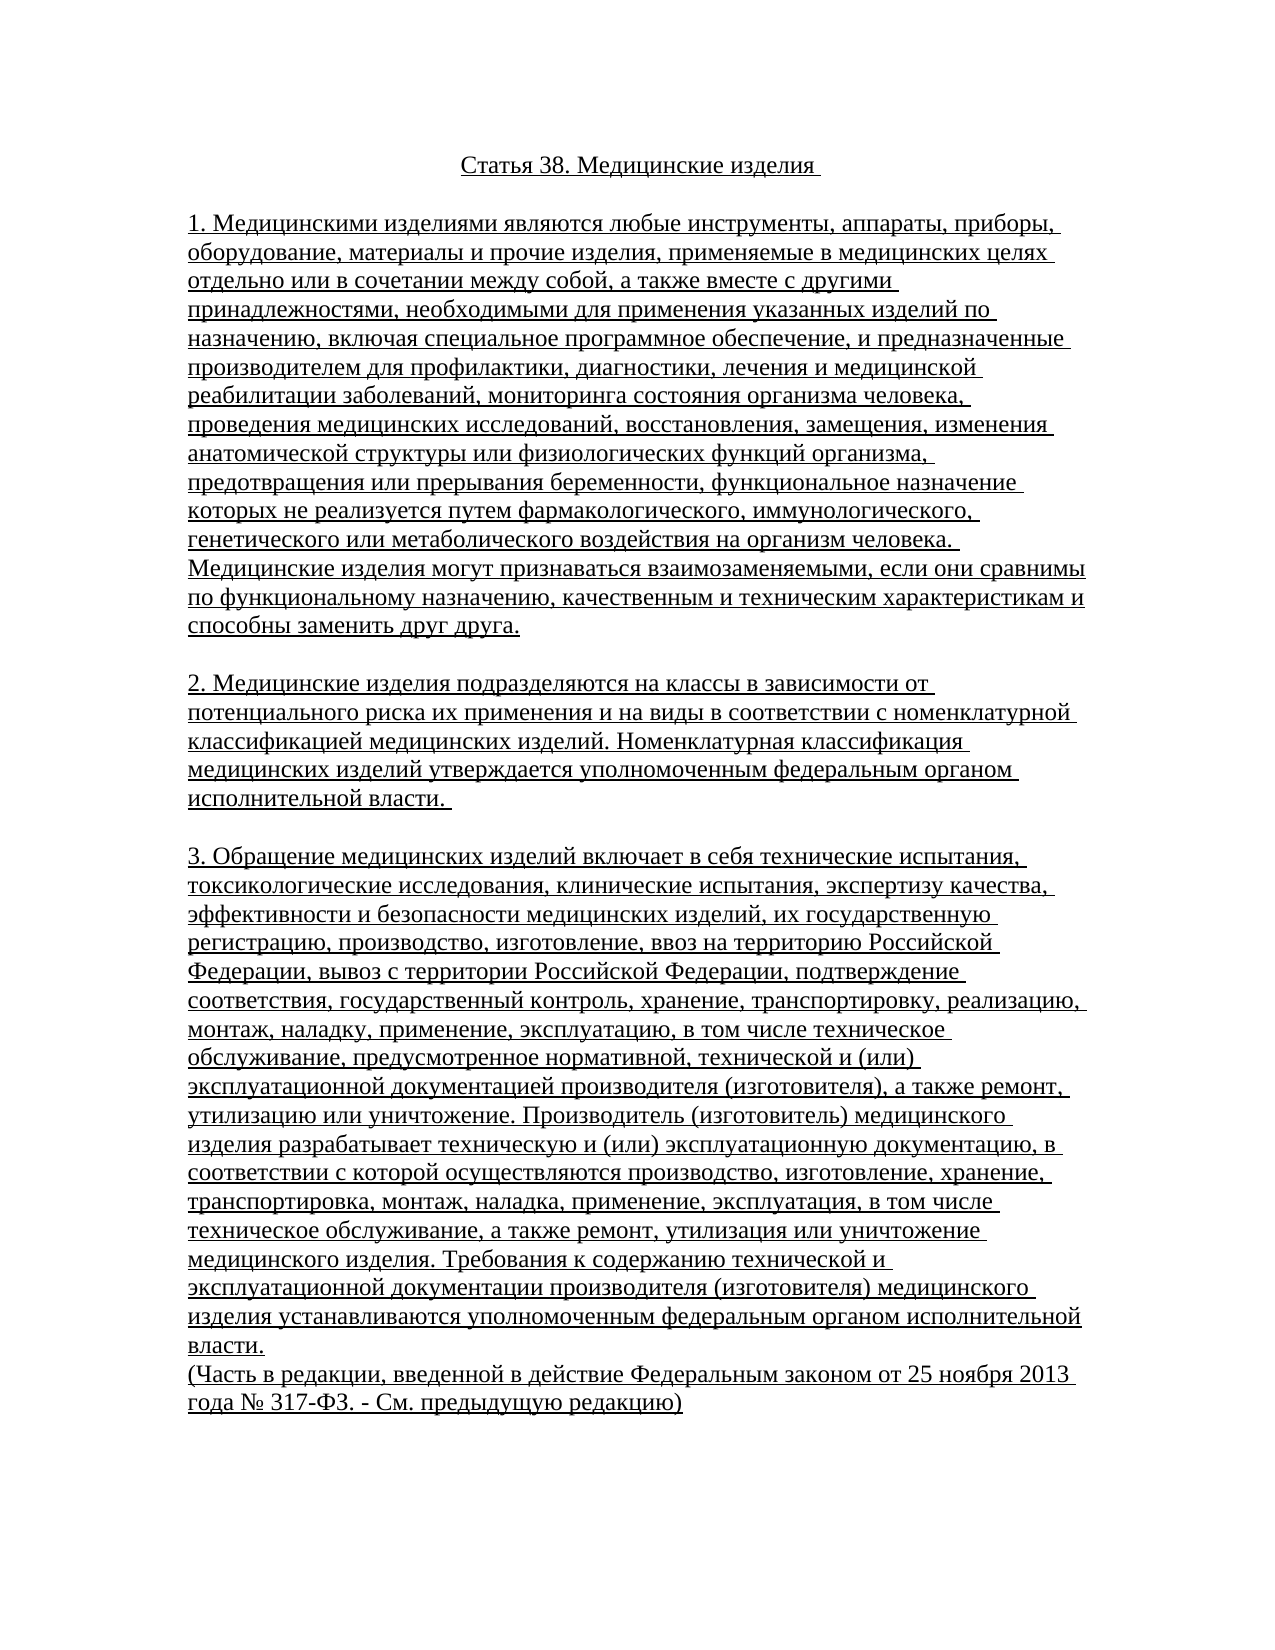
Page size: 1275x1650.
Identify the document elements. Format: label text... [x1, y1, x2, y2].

text 1. Медицинскими изделиями являются любые инструменты, аппараты, приборы, оборудование, материалы и прочие изделия, применяемые в медицинских целях отдельно или в сочетании между собой, а также вместе с другими принадлежностями, необходимыми для применения указанных изделий по назначению, включая специальное программное обеспечение, и предназначенные производителем для профилактики, диагностики, лечения и медицинской реабилитации заболеваний, мониторинга состояния организма человека, проведения медицинских исследований, восстановления, замещения, изменения анатомической структуры или физиологических функций организма, предотвращения или прерывания беременности, функциональное назначение которых не реализуется путем фармакологического, иммунологического, генетического или метаболического воздействия на организм человека. Медицинские изделия могут признаваться взаимозаменяемыми, если они сравнимы по функциональному назначению, качественным и техническим характеристикам и способны заменить друг друга. [187, 208, 1087, 639]
text 2. Медицинские изделия подразделяются на классы в зависимости от потенциального риска их применения и на виды в соответствии с номенклатурной классификацией медицинских изделий. Номенклатурная классификация медицинских изделий утверждается уполномоченным федеральным органом исполнительной власти. [187, 668, 1087, 812]
text 3. Обращение медицинских изделий включает в себя технические испытания, токсикологические исследования, клинические испытания, экспертизу качества, эффективности и безопасности медицинских изделий, их государственную регистрацию, производство, изготовление, ввоз на территорию Российской Федерации, вывоз с территории Российской Федерации, подтверждение соответствия, государственный контроль, хранение, транспортировку, реализацию, монтаж, наладку, применение, эксплуатацию, в том числе техническое обслуживание, предусмотренное нормативной, технической и (или) эксплуатационной документацией производителя (изготовителя), а также ремонт, утилизацию или уничтожение. Производитель (изготовитель) медицинского изделия разрабатывает техническую и (или) эксплуатационную документацию, в соответствии с которой осуществляются производство, изготовление, хранение, транспортировка, монтаж, наладка, применение, эксплуатация, в том числе техническое обслуживание, а также ремонт, утилизация или уничтожение медицинского изделия. Требования к содержанию технической и эксплуатационной документации производителя (изготовителя) медицинского изделия устанавливаются уполномоченным федеральным органом исполнительной власти. (Часть в редакции, введенной в действие Федеральным законом от 25 ноября 2013 года № 317-ФЗ. - См. предыдущую редакцию) [187, 841, 1087, 1010]
text Статья 38. Медицинские изделия [187, 150, 1087, 179]
text 3. Обращение медицинских изделий включает в себя технические испытания, токсикологические исследования, клинические испытания, экспертизу качества, эффективности и безопасности медицинских изделий, их государственную регистрацию, производство, изготовление, ввоз на территорию Российской Федерации, вывоз с территории Российской Федерации, подтверждение соответствия, государственный контроль, хранение, транспортировку, реализацию, монтаж, наладку, применение, эксплуатацию, в том числе техническое обслуживание, предусмотренное нормативной, технической и (или) эксплуатационной документацией производителя (изготовителя), а также ремонт, утилизацию или уничтожение. Производитель (изготовитель) медицинского изделия разрабатывает техническую и (или) эксплуатационную документацию, в соответствии с которой осуществляются производство, изготовление, хранение, транспортировка, монтаж, наладка, применение, эксплуатация, в том числе техническое обслуживание, а также ремонт, утилизация или уничтожение медицинского изделия. Требования к содержанию технической и эксплуатационной документации производителя (изготовителя) медицинского изделия устанавливаются уполномоченным федеральным органом исполнительной власти. (Часть в редакции, введенной в действие Федеральным законом от 25 ноября 2013 года № 317-ФЗ. - См. предыдущую редакцию) [187, 1011, 1087, 1416]
